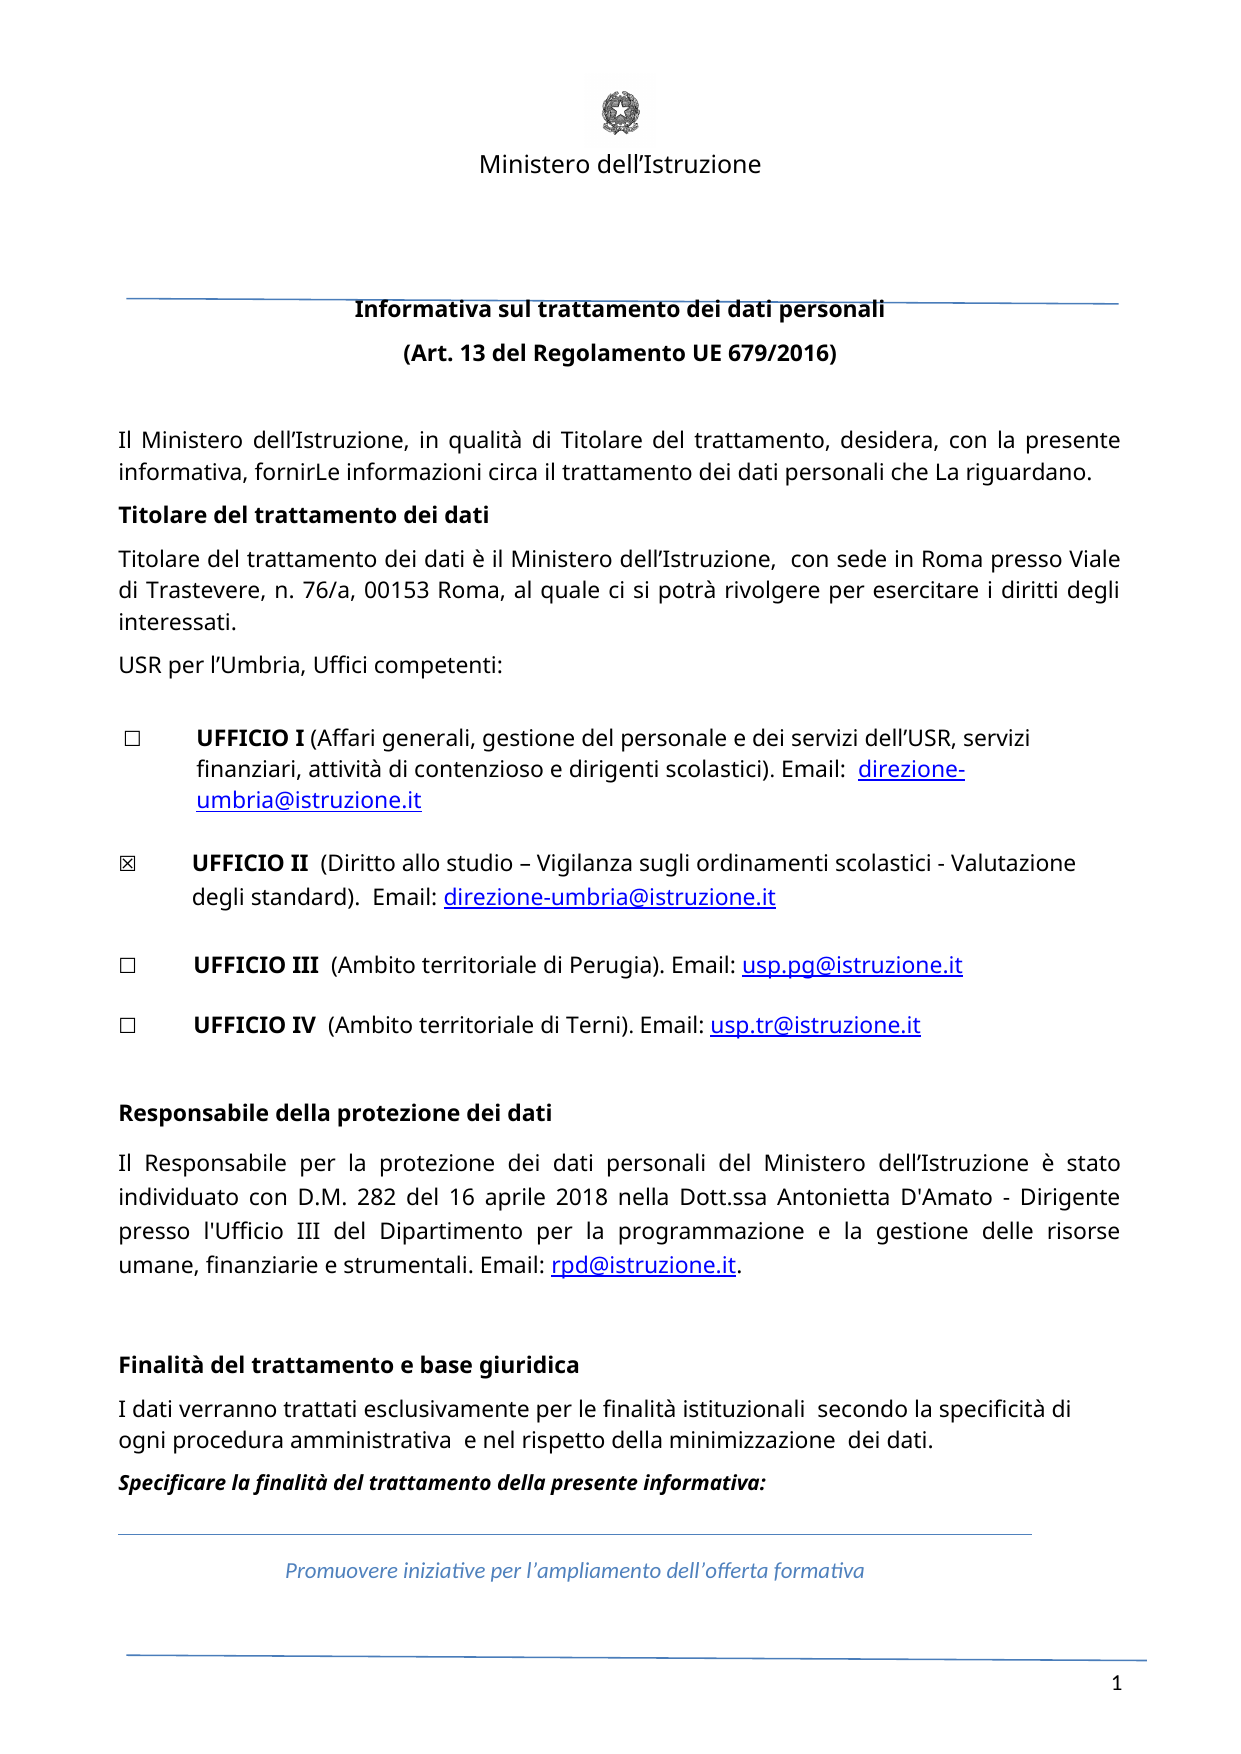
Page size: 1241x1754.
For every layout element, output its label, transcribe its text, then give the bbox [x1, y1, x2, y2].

text Finalità del trattamento e base giuridica [118, 1349, 1122, 1381]
text I dati verranno trattati esclusivamente per le finalità istituzionali secondo la specificità di ogni procedura amministrativa e nel rispetto della minimizzazione dei dati. [118, 1393, 1122, 1456]
picture [584, 73, 656, 148]
text (Art. 13 del Regolamento UE 679/2016) [118, 337, 1122, 368]
text Responsabile della protezione dei dati [118, 1097, 1122, 1128]
text USR per l’Umbria, Uffici competenti: [118, 649, 1122, 681]
text Il Ministero dell’Istruzione, in qualità di Titolare del trattamento, desidera, con la presente informativa, fornirLe informazioni circa il trattamento dei dati personali che La riguardano. [118, 424, 1122, 487]
text ☐ UFFICIO I (Affari generali, gestione del personale e dei servizi dell’USR, servizi finanziari, attività di contenzioso e dirigenti scolastici). Email: direzione-umbria@istruzione.it [123, 722, 1122, 815]
text Specificare la finalità del trattamento della presente informativa: [118, 1468, 1122, 1497]
text Titolare del trattamento dei dati è il Ministero dell’Istruzione, con sede in Roma presso Viale di Trastevere, n. 76/a, 00153 Roma, al quale ci si potrà rivolgere per esercitare i diritti degli interessati. [118, 543, 1122, 637]
text ☐ UFFICIO III (Ambito territoriale di Perugia). Email: usp.pg@istruzione.it [118, 949, 1122, 980]
text ☐ UFFICIO IV (Ambito territoriale di Terni). Email: usp.tr@istruzione.it [118, 1009, 1122, 1040]
text ☒ UFFICIO II (Diritto allo studio – Vigilanza sugli ordinamenti scolastici - Valutazione degli standard). Email: direzione-umbria@istruzione.it [118, 847, 1122, 912]
text Titolare del trattamento dei dati [118, 499, 1122, 531]
text Promuovere iniziative per l’ampliamento dell’offerta formativa [118, 1535, 1032, 1605]
text Informativa sul trattamento dei dati personali [118, 293, 1122, 324]
text Il Responsabile per la protezione dei dati personali del Ministero dell’Istruzione è stato individuato con D.M. 282 del 16 aprile 2018 nella Dott.ssa Antonietta D'Amato - Dirigente presso l'Ufficio III del Dipartimento per la programmazione e la gestione delle risorse umane, finanziarie e strumentali. Email: rpd@istruzione.it. [118, 1147, 1122, 1280]
